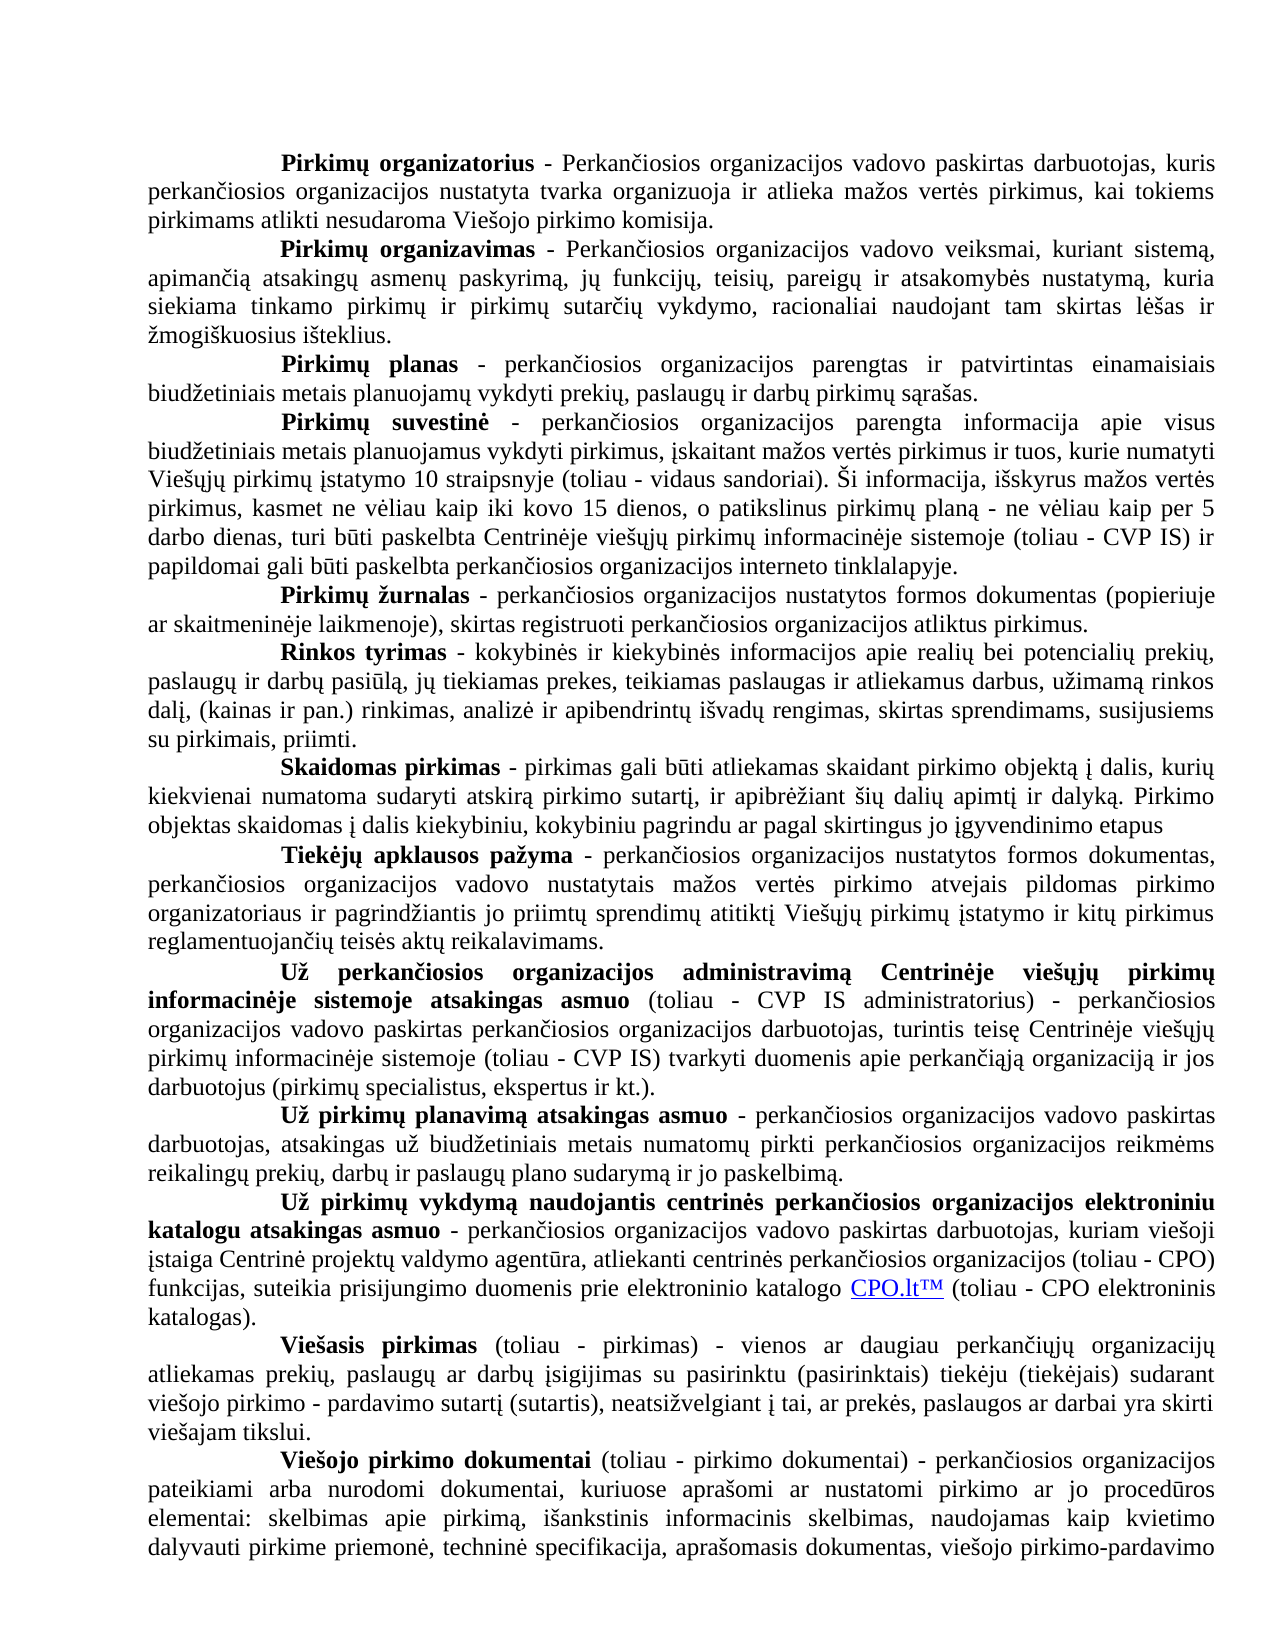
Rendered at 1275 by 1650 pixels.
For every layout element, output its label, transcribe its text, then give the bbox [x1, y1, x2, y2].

text Pirkimų suvestinė - perkančiosios organizacijos parengta informacija apie visus biudžetiniais metais planuojamus vykdyti pirkimus, įskaitant mažos vertės pirkimus ir tuos, kurie numatyti Viešųjų pirkimų įstatymo 10 straipsnyje (toliau - vidaus sandoriai). Ši informacija, išskyrus mažos vertės pirkimus, kasmet ne vėliau kaip iki kovo 15 dienos, o patikslinus pirkimų planą - ne vėliau kaip per 5 darbo dienas, turi būti paskelbta Centrinėje viešųjų pirkimų informacinėje sistemoje (toliau - CVP IS) ir papildomai gali būti paskelbta perkančiosios organizacijos interneto tinklalapyje. [148, 407, 1216, 579]
text Už perkančiosios organizacijos administravimą Centrinėje viešųjų pirkimų informacinėje sistemoje atsakingas asmuo (toliau - CVP IS administratorius) - perkančiosios organizacijos vadovo paskirtas perkančiosios organizacijos darbuotojas, turintis teisę Centrinėje viešųjų pirkimų informacinėje sistemoje (toliau - CVP IS) tvarkyti duomenis apie perkančiąją organizaciją ir jos darbuotojus (pirkimų specialistus, ekspertus ir kt.). [148, 957, 1216, 1100]
text Rinkos tyrimas - kokybinės ir kiekybinės informacijos apie realių bei potencialių prekių, paslaugų ir darbų pasiūlą, jų tiekiamas prekes, teikiamas paslaugas ir atliekamus darbus, užimamą rinkos dalį, (kainas ir pan.) rinkimas, analizė ir apibendrintų išvadų rengimas, skirtas sprendimams, susijusiems su pirkimais, priimti. [148, 637, 1216, 752]
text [148, 1445, 1216, 1560]
text Už pirkimų vykdymą naudojantis centrinės perkančiosios organizacijos elektroniniu katalogu atsakingas asmuo - perkančiosios organizacijos vadovo paskirtas darbuotojas, kuriam viešoji įstaiga Centrinė projektų valdymo agentūra, atliekanti centrinės perkančiosios organizacijos (toliau - CPO) funkcijas, suteikia prisijungimo duomenis prie elektroninio katalogo CPO.lt™ (toliau - CPO elektroninis katalogas). [148, 1187, 1216, 1330]
text Pirkimų žurnalas - perkančiosios organizacijos nustatytos formos dokumentas (popieriuje ar skaitmeninėje laikmenoje), skirtas registruoti perkančiosios organizacijos atliktus pirkimus. [148, 580, 1216, 637]
text Pirkimų organizavimas - Perkančiosios organizacijos vadovo veiksmai, kuriant sistemą, apimančią atsakingų asmenų paskyrimą, jų funkcijų, teisių, pareigų ir atsakomybės nustatymą, kuria siekiama tinkamo pirkimų ir pirkimų sutarčių vykdymo, racionaliai naudojant tam skirtas lėšas ir žmogiškuosius išteklius. [148, 234, 1216, 349]
text Už pirkimų planavimą atsakingas asmuo - perkančiosios organizacijos vadovo paskirtas darbuotojas, atsakingas už biudžetiniais metais numatomų pirkti perkančiosios organizacijos reikmėms reikalingų prekių, darbų ir paslaugų plano sudarymą ir jo paskelbimą. [148, 1100, 1216, 1187]
text Pirkimų planas - perkančiosios organizacijos parengtas ir patvirtintas einamaisiais biudžetiniais metais planuojamų vykdyti prekių, paslaugų ir darbų pirkimų sąrašas. [148, 349, 1216, 406]
text Skaidomas pirkimas - pirkimas gali būti atliekamas skaidant pirkimo objektą į dalis, kurių kiekvienai numatoma sudaryti atskirą pirkimo sutartį, ir apibrėžiant šių dalių apimtį ir dalyką. Pirkimo objektas skaidomas į dalis kiekybiniu, kokybiniu pagrindu ar pagal skirtingus jo įgyvendinimo etapus [148, 752, 1216, 839]
text Tiekėjų apklausos pažyma - perkančiosios organizacijos nustatytos formos dokumentas, perkančiosios organizacijos vadovo nustatytais mažos vertės pirkimo atvejais pildomas pirkimo organizatoriaus ir pagrindžiantis jo priimtų sprendimų atitiktį Viešųjų pirkimų įstatymo ir kitų pirkimus reglamentuojančių teisės aktų reikalavimams. [148, 840, 1216, 955]
text Pirkimų organizatorius - Perkančiosios organizacijos vadovo paskirtas darbuotojas, kuris perkančiosios organizacijos nustatyta tvarka organizuoja ir atlieka mažos vertės pirkimus, kai tokiems pirkimams atlikti nesudaroma Viešojo pirkimo komisija. [148, 148, 1216, 234]
text Viešasis pirkimas (toliau - pirkimas) - vienos ar daugiau perkančiųjų organizacijų atliekamas prekių, paslaugų ar darbų įsigijimas su pasirinktu (pasirinktais) tiekėju (tiekėjais) sudarant viešojo pirkimo - pardavimo sutartį (sutartis), neatsižvelgiant į tai, ar prekės, paslaugos ar darbai yra skirti viešajam tikslui. [148, 1330, 1216, 1445]
